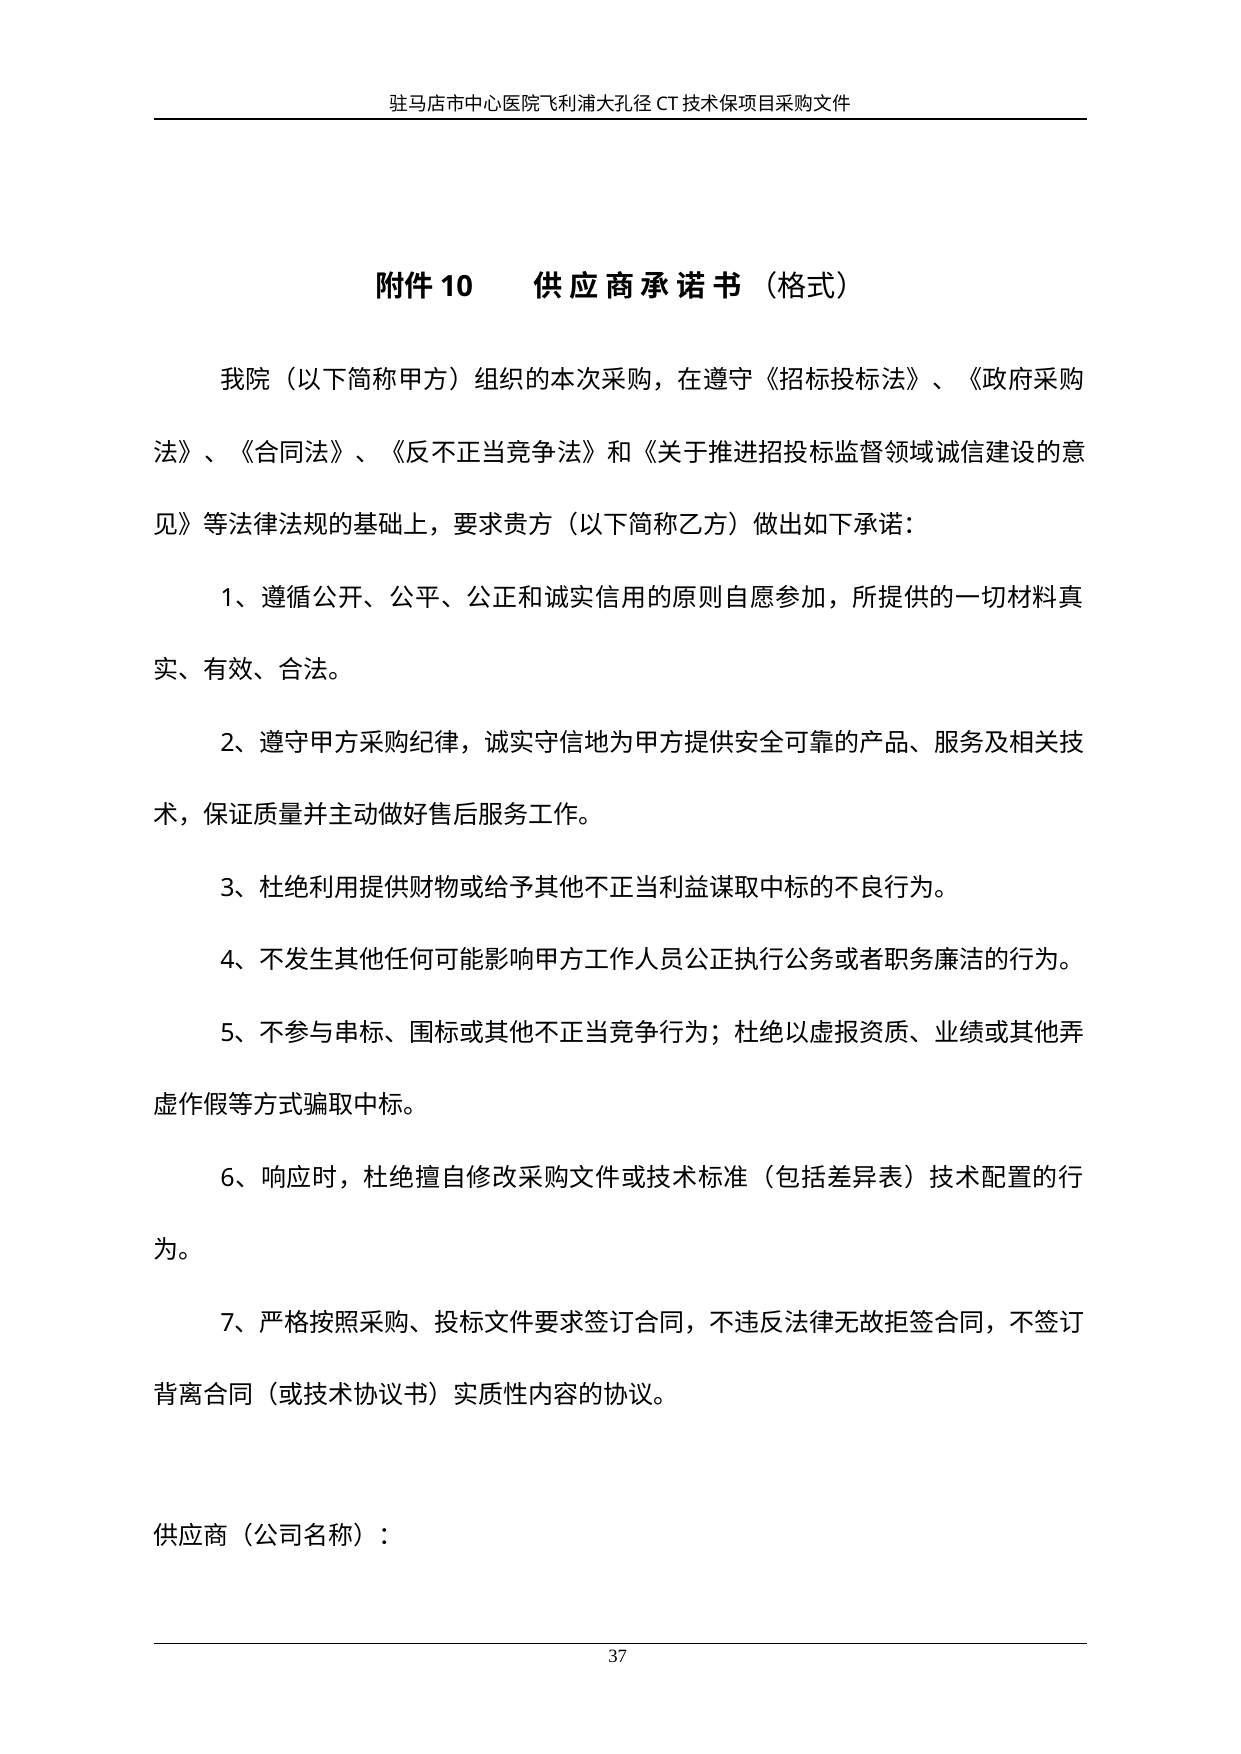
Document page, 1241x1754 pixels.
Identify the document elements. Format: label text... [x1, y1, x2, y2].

text 3、杜绝利用提供财物或给予其他不正当利益谋取中标的不良行为。 [153, 867, 1087, 903]
text 5、不参与串标、围标或其他不正当竞争行为；杜绝以虚报资质、业绩或其他弄虚作假等方式骗取中标。 [153, 1012, 1087, 1121]
text 7、严格按照采购、投标文件要求签订合同，不违反法律无故拒签合同，不签订背离合同（或技术协议书）实质性内容的协议。 [153, 1302, 1087, 1411]
text 2、遵守甲方采购纪律，诚实守信地为甲方提供安全可靠的产品、服务及相关技术，保证质量并主动做好售后服务工作。 [153, 722, 1087, 831]
text 附件10 供 应 商 承 诺 书 （格式） [153, 263, 1087, 305]
text 供应商（公司名称）： [153, 1515, 1087, 1552]
text 6、响应时，杜绝擅自修改采购文件或技术标准（包括差异表）技术配置的行为。 [153, 1157, 1087, 1266]
text 我院（以下简称甲方）组织的本次采购，在遵守《招标投标法》、《政府采购法》、《合同法》、《反不正当竞争法》和《关于推进招投标监督领域诚信建设的意见》等法律法规的基础上，要求贵方（以下简称乙方）做出如下承诺： [153, 360, 1087, 541]
text 1、遵循公开、公平、公正和诚实信用的原则自愿参加，所提供的一切材料真实、有效、合法。 [153, 577, 1087, 686]
text 4、不发生其他任何可能影响甲方工作人员公正执行公务或者职务廉洁的行为。 [153, 940, 1087, 976]
